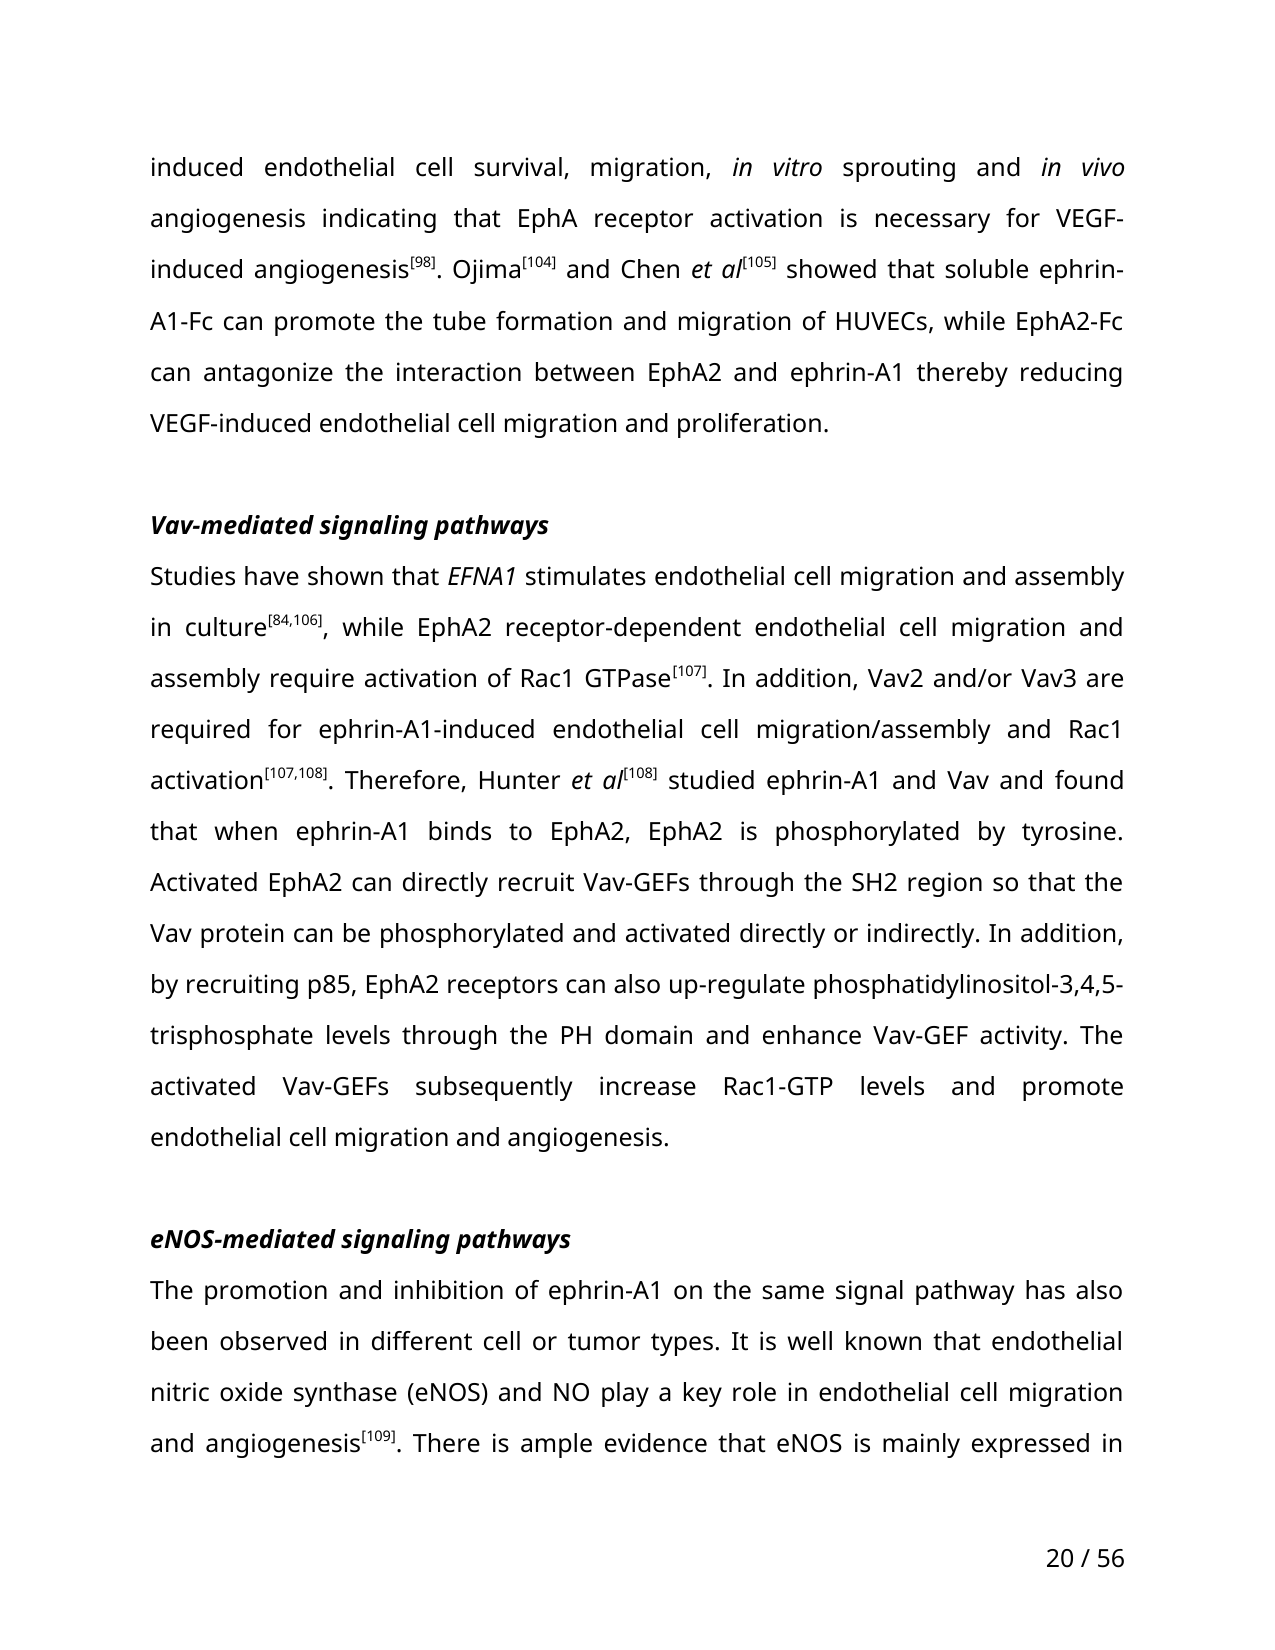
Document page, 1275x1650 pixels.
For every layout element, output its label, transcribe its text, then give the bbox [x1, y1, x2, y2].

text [150, 150, 1125, 439]
text Vav-mediated signaling pathways [150, 507, 1125, 541]
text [150, 1273, 1125, 1460]
text Studies have shown that EFNA1 stimulates endothelial cell migration and assembly in culture[84,106], while EphA2 receptor-dependent endothelial cell migration and assembly require activation of Rac1 GTPase[107]. In addition, Vav2 and/or Vav3 are required for ephrin-A1-induced endothelial cell migration/assembly and Rac1 activation[107,108]. Therefore, Hunter et al[108] studied ephrin-A1 and Vav and found that when ephrin-A1 binds to EphA2, EphA2 is phosphorylated by tyrosine. Activated EphA2 can directly recruit Vav-GEFs through the SH2 region so that the Vav protein can be phosphorylated and activated directly or indirectly. In addition, by recruiting p85, EphA2 receptors can also up-regulate phosphatidylinositol-3,4,5-trisphosphate levels through the PH domain and enhance Vav-GEF activity. The activated Vav-GEFs subsequently increase Rac1-GTP levels and promote endothelial cell migration and angiogenesis. [150, 558, 1125, 1154]
text eNOS-mediated signaling pathways [150, 1222, 1125, 1256]
